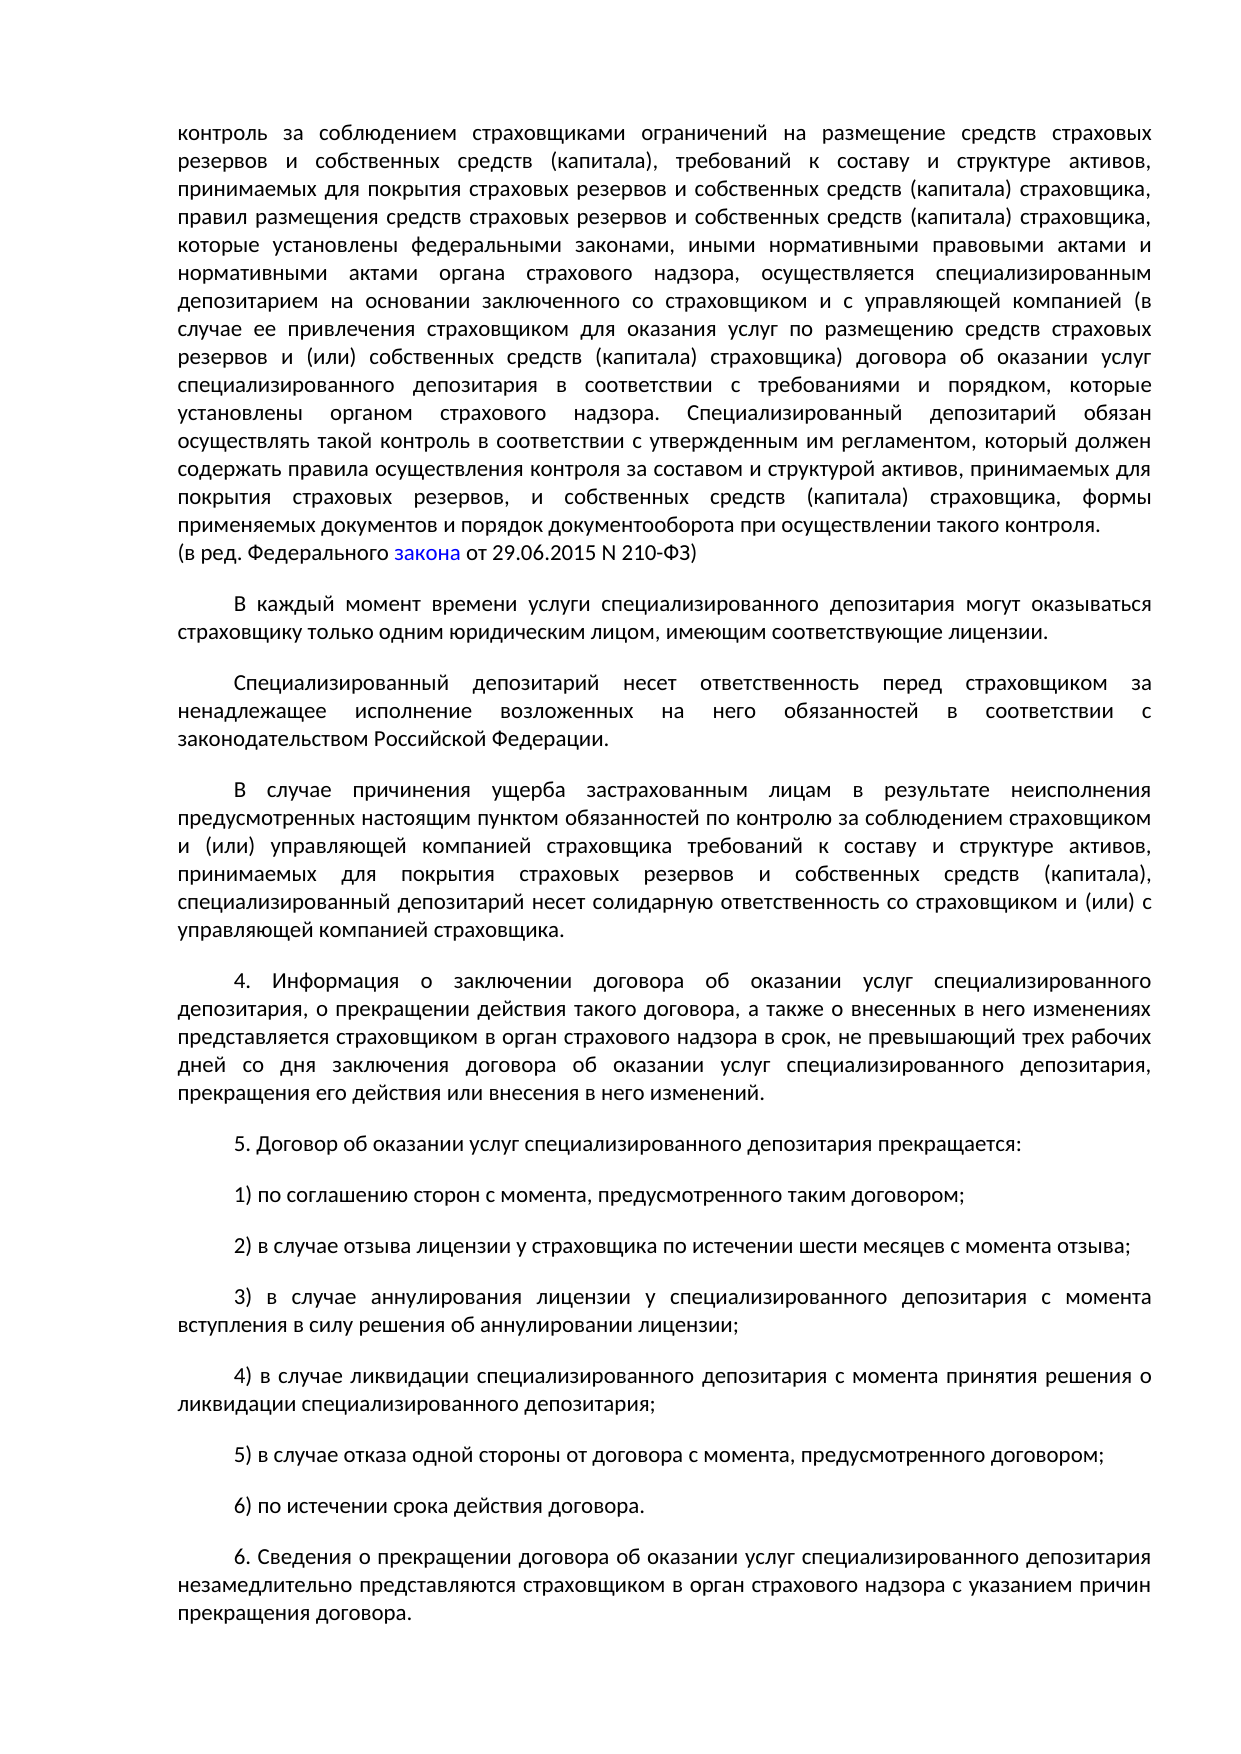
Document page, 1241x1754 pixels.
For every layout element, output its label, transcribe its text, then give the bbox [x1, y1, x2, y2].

text Специализированный депозитарий несет ответственность перед страховщиком за ненадлежащее исполнение возложенных на него обязанностей в соответствии с законодательством Российской Федерации. [177, 668, 1152, 752]
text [177, 118, 1152, 538]
text 5. Договор об оказании услуг специализированного депозитария прекращается: [177, 1129, 1152, 1157]
text 5) в случае отказа одной стороны от договора с момента, предусмотренного договором; [177, 1440, 1152, 1468]
text 1) по соглашению сторон с момента, предусмотренного таким договором; [177, 1180, 1152, 1208]
text (в ред. Федерального закона от 29.06.2015 N 210-ФЗ) [177, 538, 1152, 566]
text 2) в случае отзыва лицензии у страховщика по истечении шести месяцев с момента отзыва; [177, 1231, 1152, 1259]
text 6. Сведения о прекращении договора об оказании услуг специализированного депозитария незамедлительно представляются страховщиком в орган страхового надзора с указанием причин прекращения договора. [177, 1542, 1152, 1626]
text 4. Информация о заключении договора об оказании услуг специализированного депозитария, о прекращении действия такого договора, а также о внесенных в него изменениях представляется страховщиком в орган страхового надзора в срок, не превышающий трех рабочих дней со дня заключения договора об оказании услуг специализированного депозитария, прекращения его действия или внесения в него изменений. [177, 966, 1152, 1106]
text 6) по истечении срока действия договора. [177, 1491, 1152, 1519]
text 4) в случае ликвидации специализированного депозитария с момента принятия решения о ликвидации специализированного депозитария; [177, 1361, 1152, 1417]
text В каждый момент времени услуги специализированного депозитария могут оказываться страховщику только одним юридическим лицом, имеющим соответствующие лицензии. [177, 589, 1152, 645]
text В случае причинения ущерба застрахованным лицам в результате неисполнения предусмотренных настоящим пунктом обязанностей по контролю за соблюдением страховщиком и (или) управляющей компанией страховщика требований к составу и структуре активов, принимаемых для покрытия страховых резервов и собственных средств (капитала), специализированный депозитарий несет солидарную ответственность со страховщиком и (или) с управляющей компанией страховщика. [177, 775, 1152, 943]
text 3) в случае аннулирования лицензии у специализированного депозитария с момента вступления в силу решения об аннулировании лицензии; [177, 1282, 1152, 1338]
